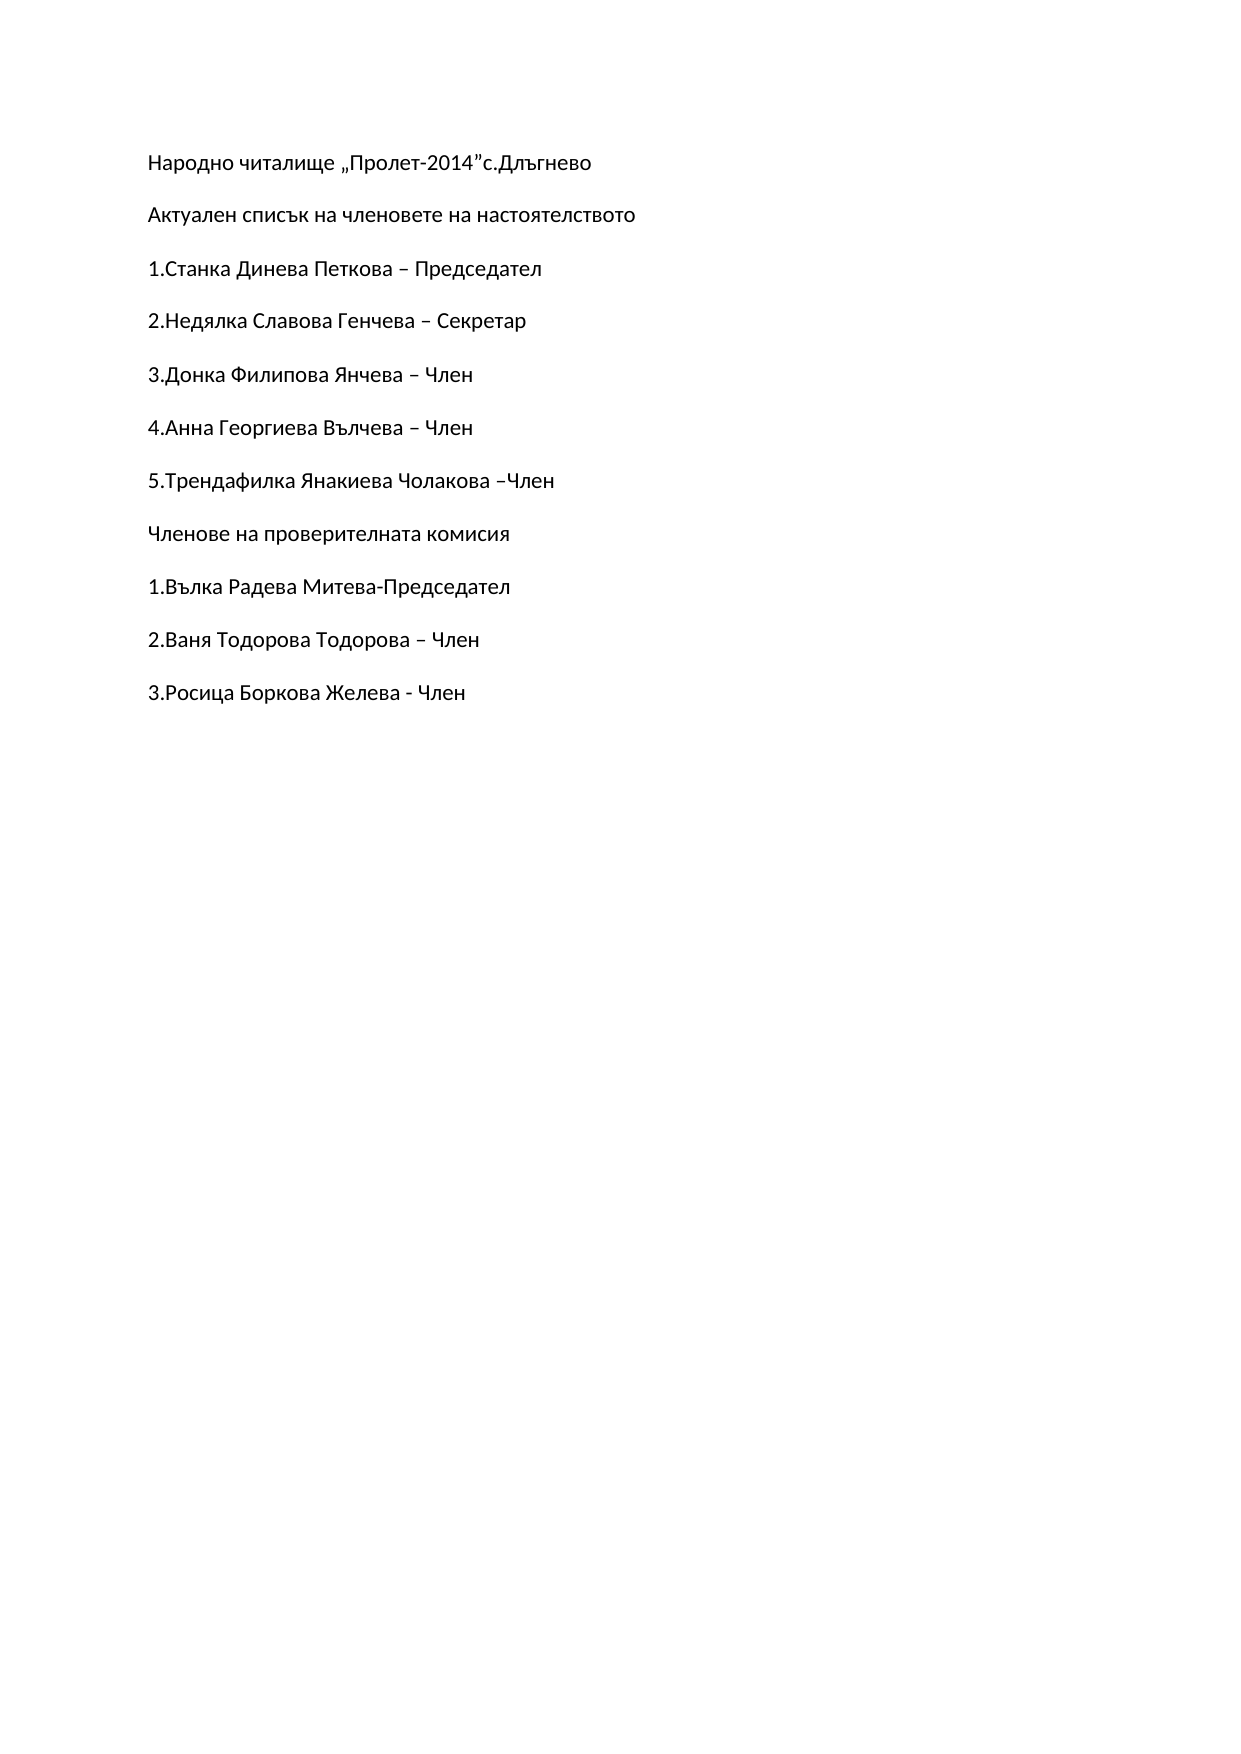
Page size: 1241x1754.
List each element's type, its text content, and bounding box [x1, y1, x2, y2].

text Народно читалище „Пролет-2014”с.Длъгнево [148, 148, 1093, 176]
text 2.Ваня Тодорова Тодорова – Член [148, 625, 1093, 653]
text 1.Вълка Радева Митева-Председател [148, 572, 1093, 600]
text Актуален списък на членовете на настоятелството [148, 201, 1093, 229]
text Членове на проверителната комисия [148, 519, 1093, 547]
text 1.Станка Динева Петкова – Председател [148, 254, 1093, 282]
text 5.Трендафилка Янакиева Чолакова –Член [148, 466, 1093, 494]
text 2.Недялка Славова Генчева – Секретар [148, 307, 1093, 335]
text 3.Донка Филипова Янчева – Член [148, 360, 1093, 388]
text 4.Анна Георгиева Вълчева – Член [148, 413, 1093, 441]
text 3.Росица Боркова Желева - Член [148, 678, 1093, 706]
